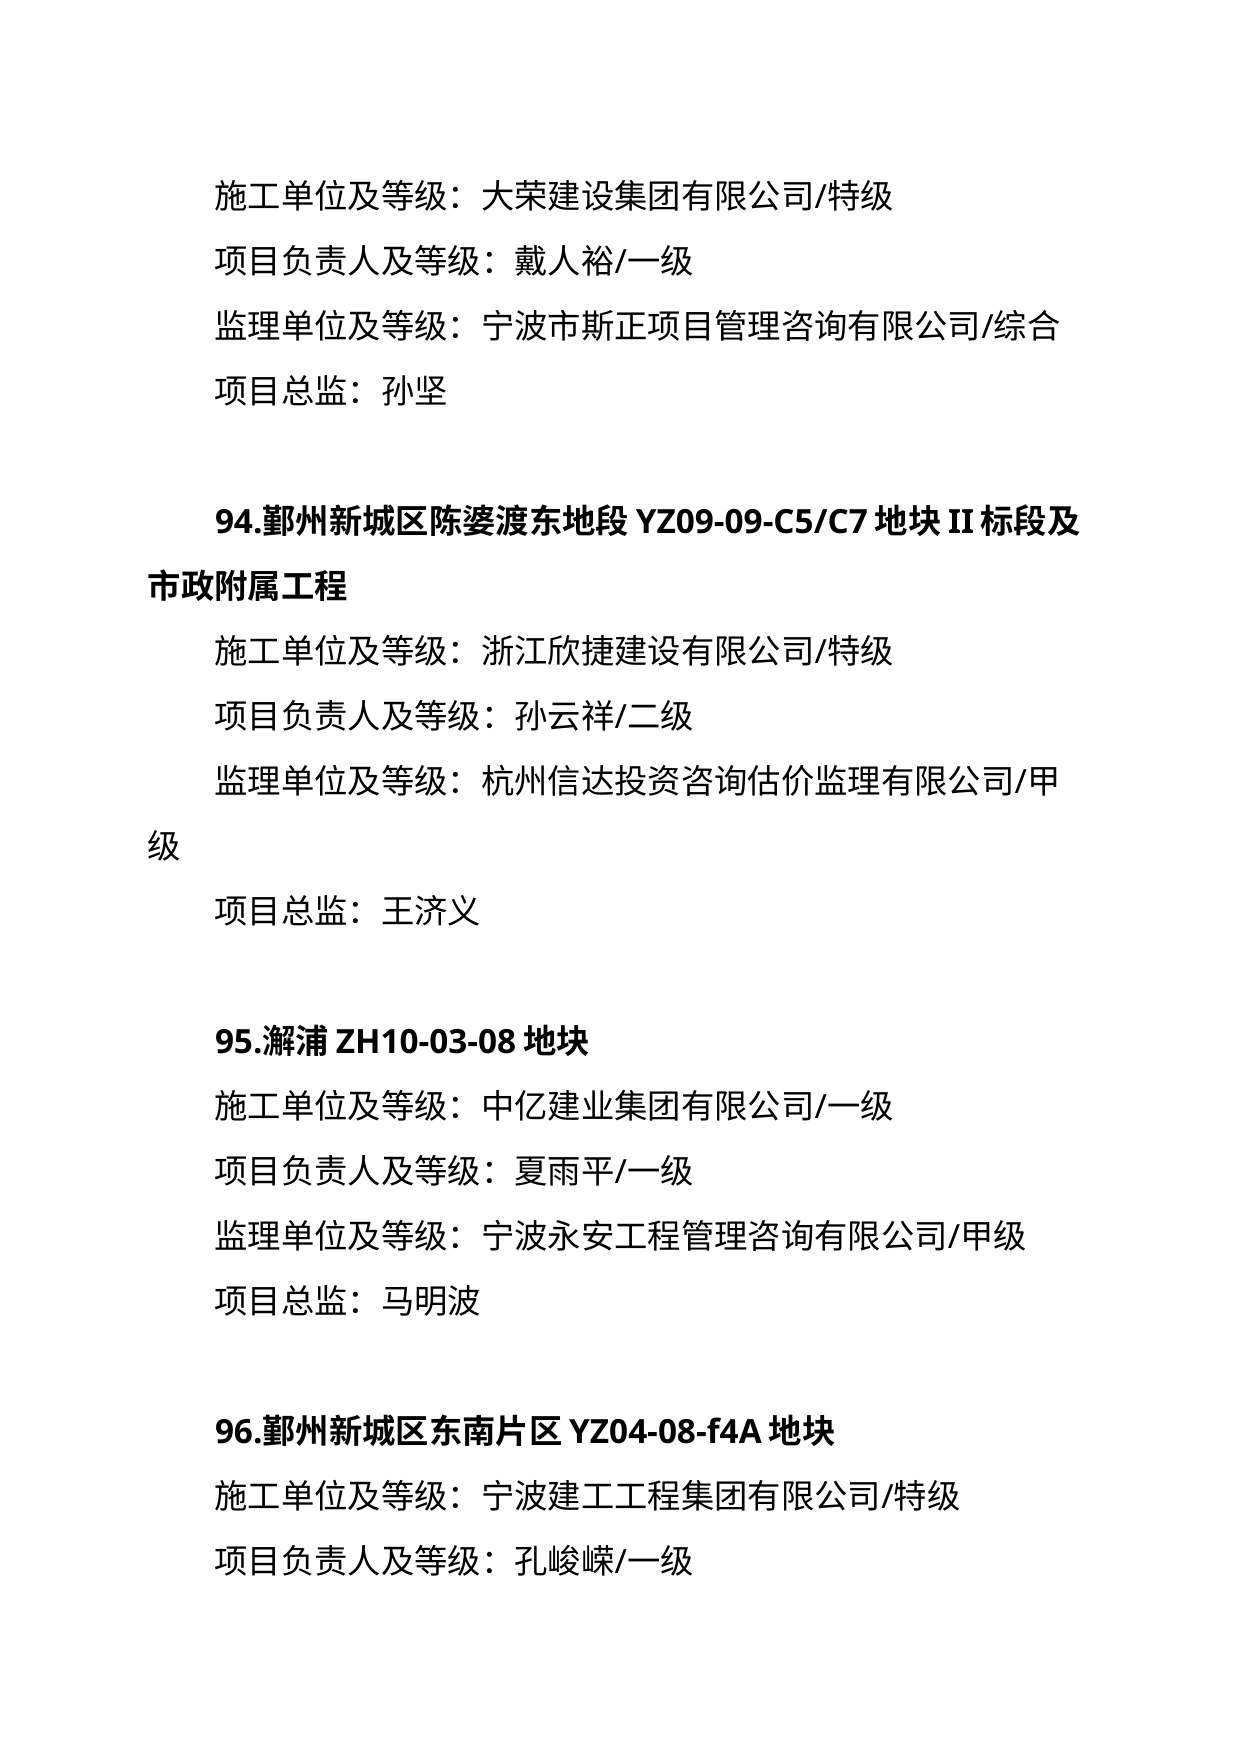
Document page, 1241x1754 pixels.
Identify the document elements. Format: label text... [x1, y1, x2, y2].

list 监理单位及等级：杭州信达投资咨询估价监理有限公司/甲级 [148, 747, 1092, 877]
list 项目负责人及等级：孙云祥/二级 [148, 682, 1092, 747]
list 项目总监：马明波 [148, 1267, 1092, 1332]
list 96.鄞州新城区东南片区YZ04-08-f4A地块 [148, 1397, 1092, 1462]
list 项目负责人及等级：戴人裕/一级 [148, 227, 1092, 292]
list 监理单位及等级：宁波市斯正项目管理咨询有限公司/综合 [148, 292, 1092, 357]
list 监理单位及等级：宁波永安工程管理咨询有限公司/甲级 [148, 1202, 1092, 1267]
list 95.澥浦ZH10-03-08地块 [148, 1007, 1092, 1072]
list 项目总监：王济义 [148, 877, 1092, 942]
list 项目总监：孙坚 [148, 357, 1092, 422]
list 施工单位及等级：中亿建业集团有限公司/一级 [148, 1072, 1092, 1137]
list 施工单位及等级：浙江欣捷建设有限公司/特级 [148, 617, 1092, 682]
list 施工单位及等级：宁波建工工程集团有限公司/特级 [148, 1462, 1092, 1527]
list 项目负责人及等级：夏雨平/一级 [148, 1137, 1092, 1202]
list 94.鄞州新城区陈婆渡东地段YZ09-09-C5/C7地块II标段及市政附属工程 [148, 487, 1092, 617]
list 项目负责人及等级：孔峻嵘/一级 [148, 1527, 1092, 1592]
list 施工单位及等级：大荣建设集团有限公司/特级 [148, 162, 1092, 227]
